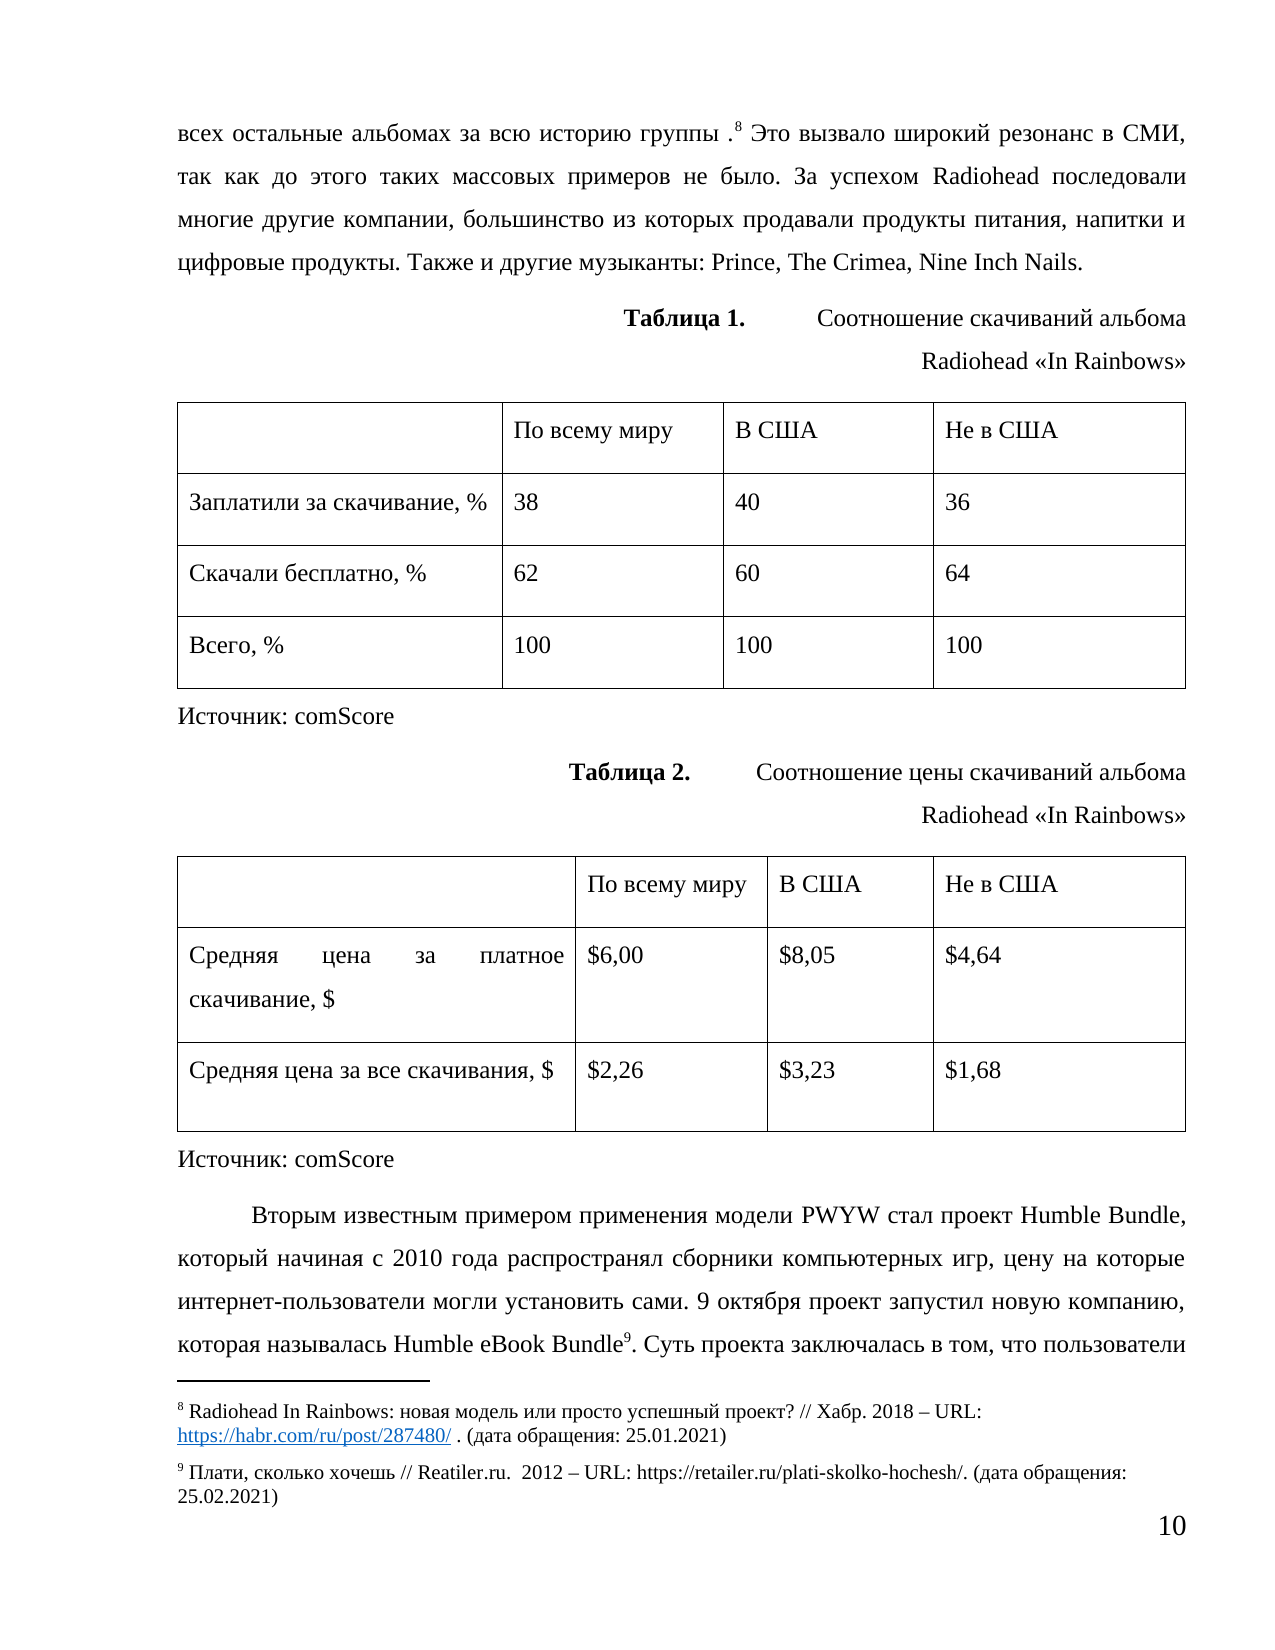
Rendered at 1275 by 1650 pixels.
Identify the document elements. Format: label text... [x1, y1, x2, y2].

table_header Не в США [934, 403, 1185, 473]
table_header По всему миру [576, 857, 767, 927]
table_cell Средняя цена за все скачивания, $ [178, 1043, 575, 1131]
table_cell 36 [934, 474, 1185, 545]
table_cell 62 [503, 546, 723, 616]
table_cell 60 [724, 546, 933, 616]
table_cell $1,68 [934, 1043, 1185, 1131]
table_header По всему миру [503, 403, 723, 473]
table_cell Всего, % [178, 617, 502, 688]
list Соотношение скачиваний альбома Radiohead «In Rainbows» [576, 303, 1186, 375]
table_cell $3,23 [768, 1043, 933, 1131]
table_header [178, 403, 502, 473]
table_cell Скачали бесплатно, % [178, 546, 502, 616]
list Соотношение цены скачиваний альбома Radiohead «In Rainbows» [576, 757, 1186, 829]
text Источник: comScore [177, 701, 1186, 730]
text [177, 1200, 1186, 1358]
table_header Не в США [934, 857, 1185, 927]
table_cell 100 [934, 617, 1185, 688]
table_cell 40 [724, 474, 933, 545]
table_cell 38 [503, 474, 723, 545]
table_cell 100 [503, 617, 723, 688]
table_header [178, 857, 575, 927]
table_cell $6,00 [576, 928, 767, 1042]
table_cell 64 [934, 546, 1185, 616]
text Источник: comScore [177, 1144, 1186, 1173]
table_cell $2,26 [576, 1043, 767, 1131]
table_cell Средняя цена за платное скачивание, $ [178, 928, 575, 1042]
table_cell 100 [724, 617, 933, 688]
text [177, 118, 1186, 276]
table_header В США [768, 857, 933, 927]
table_header В США [724, 403, 933, 473]
table_cell Заплатили за скачивание, % [178, 474, 502, 545]
table_cell $4,64 [934, 928, 1185, 1042]
table_cell $8,05 [768, 928, 933, 1042]
